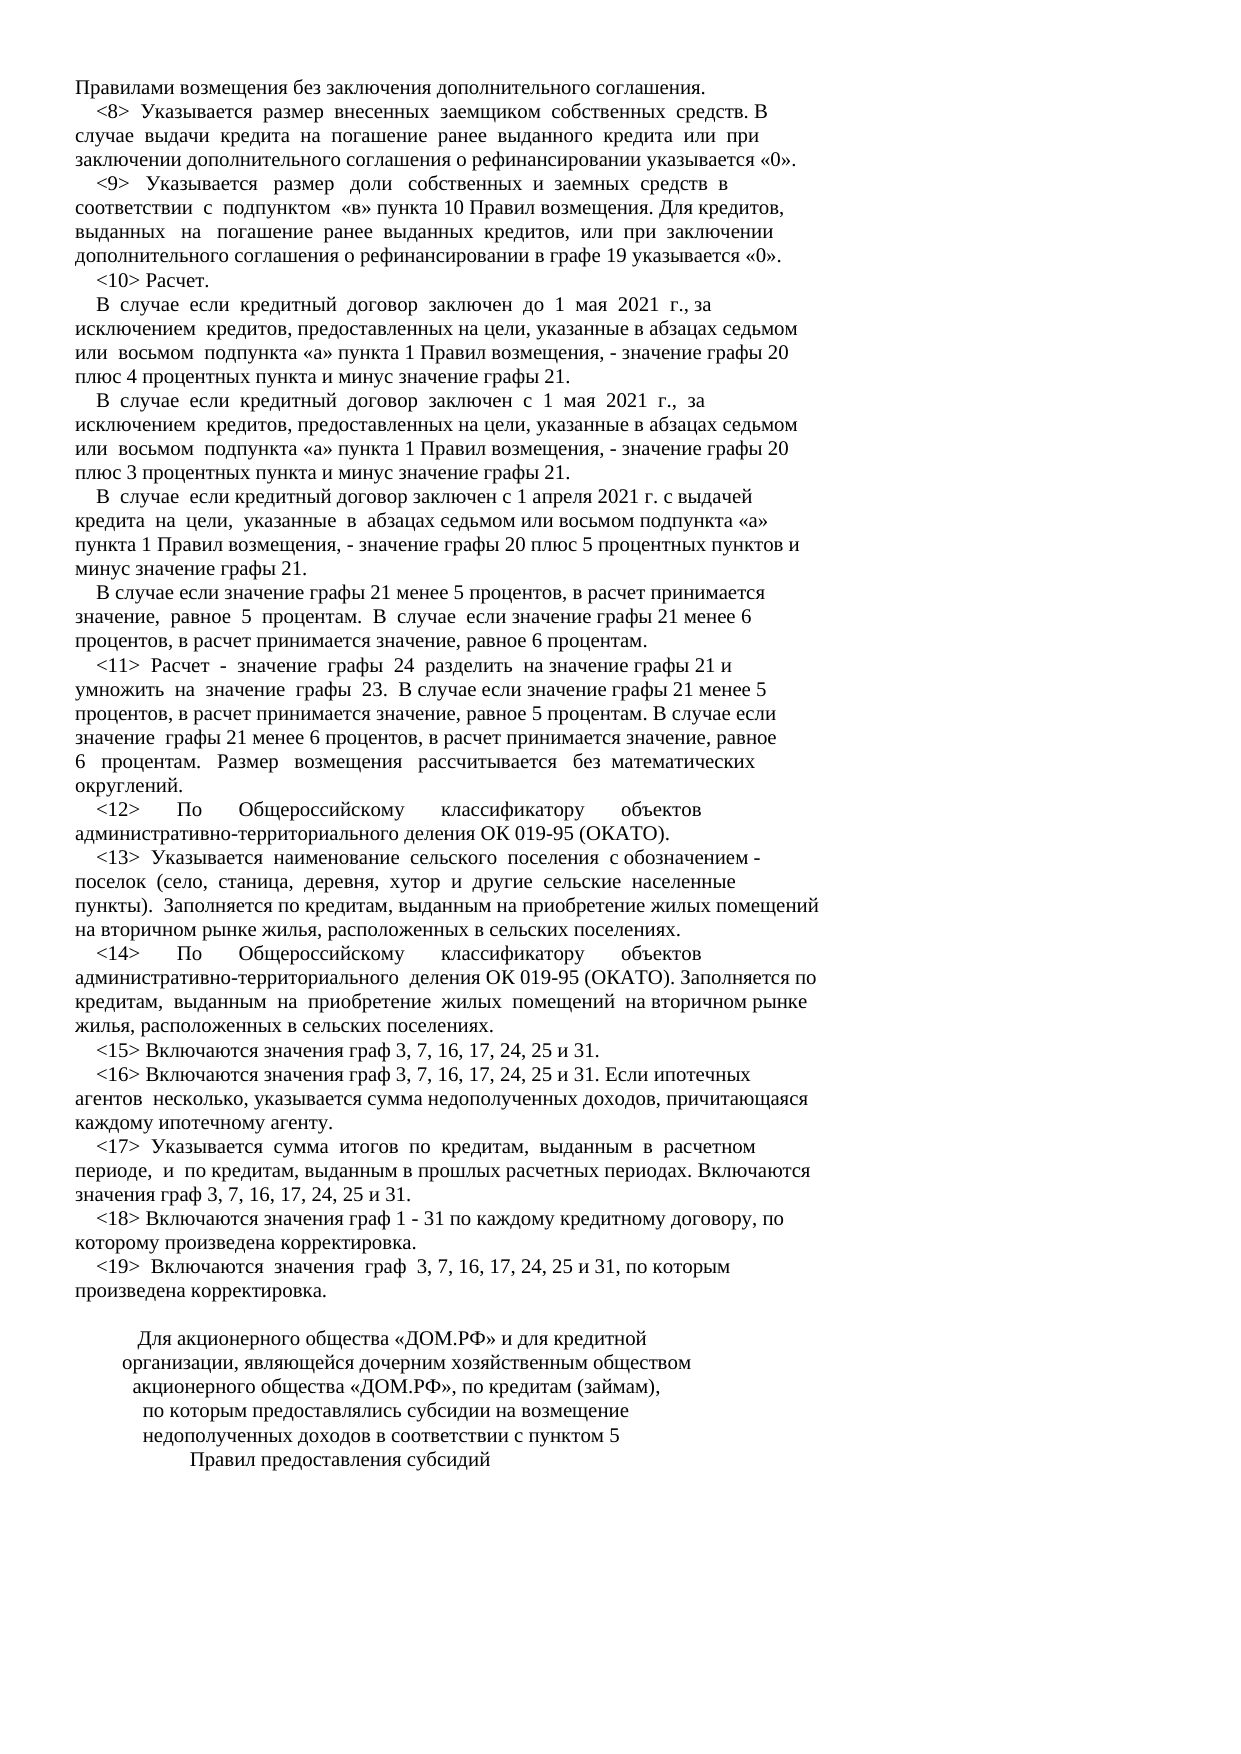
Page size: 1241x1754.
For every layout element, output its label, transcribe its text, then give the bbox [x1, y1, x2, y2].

text недополученных доходов в соответствии с пунктом 5 [75, 1422, 1165, 1447]
text административно-территориального деления ОК 019-95 (ОКАТО). Заполняется по [75, 965, 1165, 989]
text <12> По Общероссийскому классификатору объектов [75, 797, 1165, 821]
text кредитам, выданным на приобретение жилых помещений на вторичном рынке [75, 989, 1165, 1013]
text <19> Включаются значения граф 3, 7, 16, 17, 24, 25 и 31, по которым [75, 1254, 1165, 1278]
text минус значение графы 21. [75, 556, 1165, 580]
text процентов, в расчет принимается значение, равное 5 процентам. В случае если [75, 701, 1165, 725]
text случае выдачи кредита на погашение ранее выданного кредита или при [75, 123, 1165, 147]
text Правил предоставления субсидий [75, 1447, 1165, 1471]
text В случае если кредитный договор заключен с 1 апреля 2021 г. с выдачей [75, 484, 1165, 508]
text акционерного общества «ДОМ.РФ», по кредитам (займам), [75, 1374, 1165, 1398]
text В случае если значение графы 21 менее 5 процентов, в расчет принимается [75, 580, 1165, 604]
text организации, являющейся дочерним хозяйственным обществом [75, 1350, 1165, 1374]
text выданных на погашение ранее выданных кредитов, или при заключении [75, 219, 1165, 243]
text каждому ипотечному агенту. [75, 1110, 1165, 1134]
text <14> По Общероссийскому классификатору объектов [75, 941, 1165, 965]
text значения граф 3, 7, 16, 17, 24, 25 и 31. [75, 1182, 1165, 1206]
text <10> Расчет. [75, 267, 1165, 292]
text плюс 3 процентных пункта и минус значение графы 21. [75, 460, 1165, 484]
text <16> Включаются значения граф 3, 7, 16, 17, 24, 25 и 31. Если ипотечных [75, 1062, 1165, 1086]
text произведена корректировка. [75, 1278, 1165, 1302]
text <17> Указывается сумма итогов по кредитам, выданным в расчетном [75, 1134, 1165, 1158]
text умножить на значение графы 23. В случае если значение графы 21 менее 5 [75, 677, 1165, 701]
text по которым предоставлялись субсидии на возмещение [75, 1398, 1165, 1422]
text 6 процентам. Размер возмещения рассчитывается без математических [75, 749, 1165, 773]
text агентов несколько, указывается сумма недополученных доходов, причитающаяся [75, 1086, 1165, 1110]
text или восьмом подпункта «а» пункта 1 Правил возмещения, - значение графы 20 [75, 436, 1165, 460]
text или восьмом подпункта «а» пункта 1 Правил возмещения, - значение графы 20 [75, 340, 1165, 364]
text процентов, в расчет принимается значение, равное 6 процентам. [75, 628, 1165, 652]
text Правилами возмещения без заключения дополнительного соглашения. [75, 75, 1165, 99]
text пункта 1 Правил возмещения, - значение графы 20 плюс 5 процентных пунктов и [75, 532, 1165, 556]
text поселок (село, станица, деревня, хутор и другие сельские населенные [75, 869, 1165, 893]
text <8> Указывается размер внесенных заемщиком собственных средств. В [75, 99, 1165, 123]
text на вторичном рынке жилья, расположенных в сельских поселениях. [75, 917, 1165, 941]
text <11> Расчет - значение графы 24 разделить на значение графы 21 и [75, 652, 1165, 677]
text заключении дополнительного соглашения о рефинансировании указывается «0». [75, 147, 1165, 171]
text округлений. [75, 773, 1165, 797]
text <18> Включаются значения граф 1 - 31 по каждому кредитному договору, по [75, 1206, 1165, 1230]
text дополнительного соглашения о рефинансировании в графе 19 указывается «0». [75, 243, 1165, 267]
text плюс 4 процентных пункта и минус значение графы 21. [75, 364, 1165, 388]
text <15> Включаются значения граф 3, 7, 16, 17, 24, 25 и 31. [75, 1037, 1165, 1062]
text соответствии с подпунктом «в» пункта 10 Правил возмещения. Для кредитов, [75, 195, 1165, 219]
text <13> Указывается наименование сельского поселения с обозначением - [75, 845, 1165, 869]
text административно-территориального деления ОК 019-95 (ОКАТО). [75, 821, 1165, 845]
text <9> Указывается размер доли собственных и заемных средств в [75, 171, 1165, 195]
text периоде, и по кредитам, выданным в прошлых расчетных периодах. Включаются [75, 1158, 1165, 1182]
text В случае если кредитный договор заключен с 1 мая 2021 г., за [75, 388, 1165, 412]
text жилья, расположенных в сельских поселениях. [75, 1013, 1165, 1037]
text В случае если кредитный договор заключен до 1 мая 2021 г., за [75, 292, 1165, 316]
text значение графы 21 менее 6 процентов, в расчет принимается значение, равное [75, 725, 1165, 749]
text значение, равное 5 процентам. В случае если значение графы 21 менее 6 [75, 604, 1165, 628]
text которому произведена корректировка. [75, 1230, 1165, 1254]
text исключением кредитов, предоставленных на цели, указанные в абзацах седьмом [75, 316, 1165, 340]
text исключением кредитов, предоставленных на цели, указанные в абзацах седьмом [75, 412, 1165, 436]
text кредита на цели, указанные в абзацах седьмом или восьмом подпункта «а» [75, 508, 1165, 532]
text пункты). Заполняется по кредитам, выданным на приобретение жилых помещений [75, 893, 1165, 917]
text Для акционерного общества «ДОМ.РФ» и для кредитной [75, 1326, 1165, 1350]
